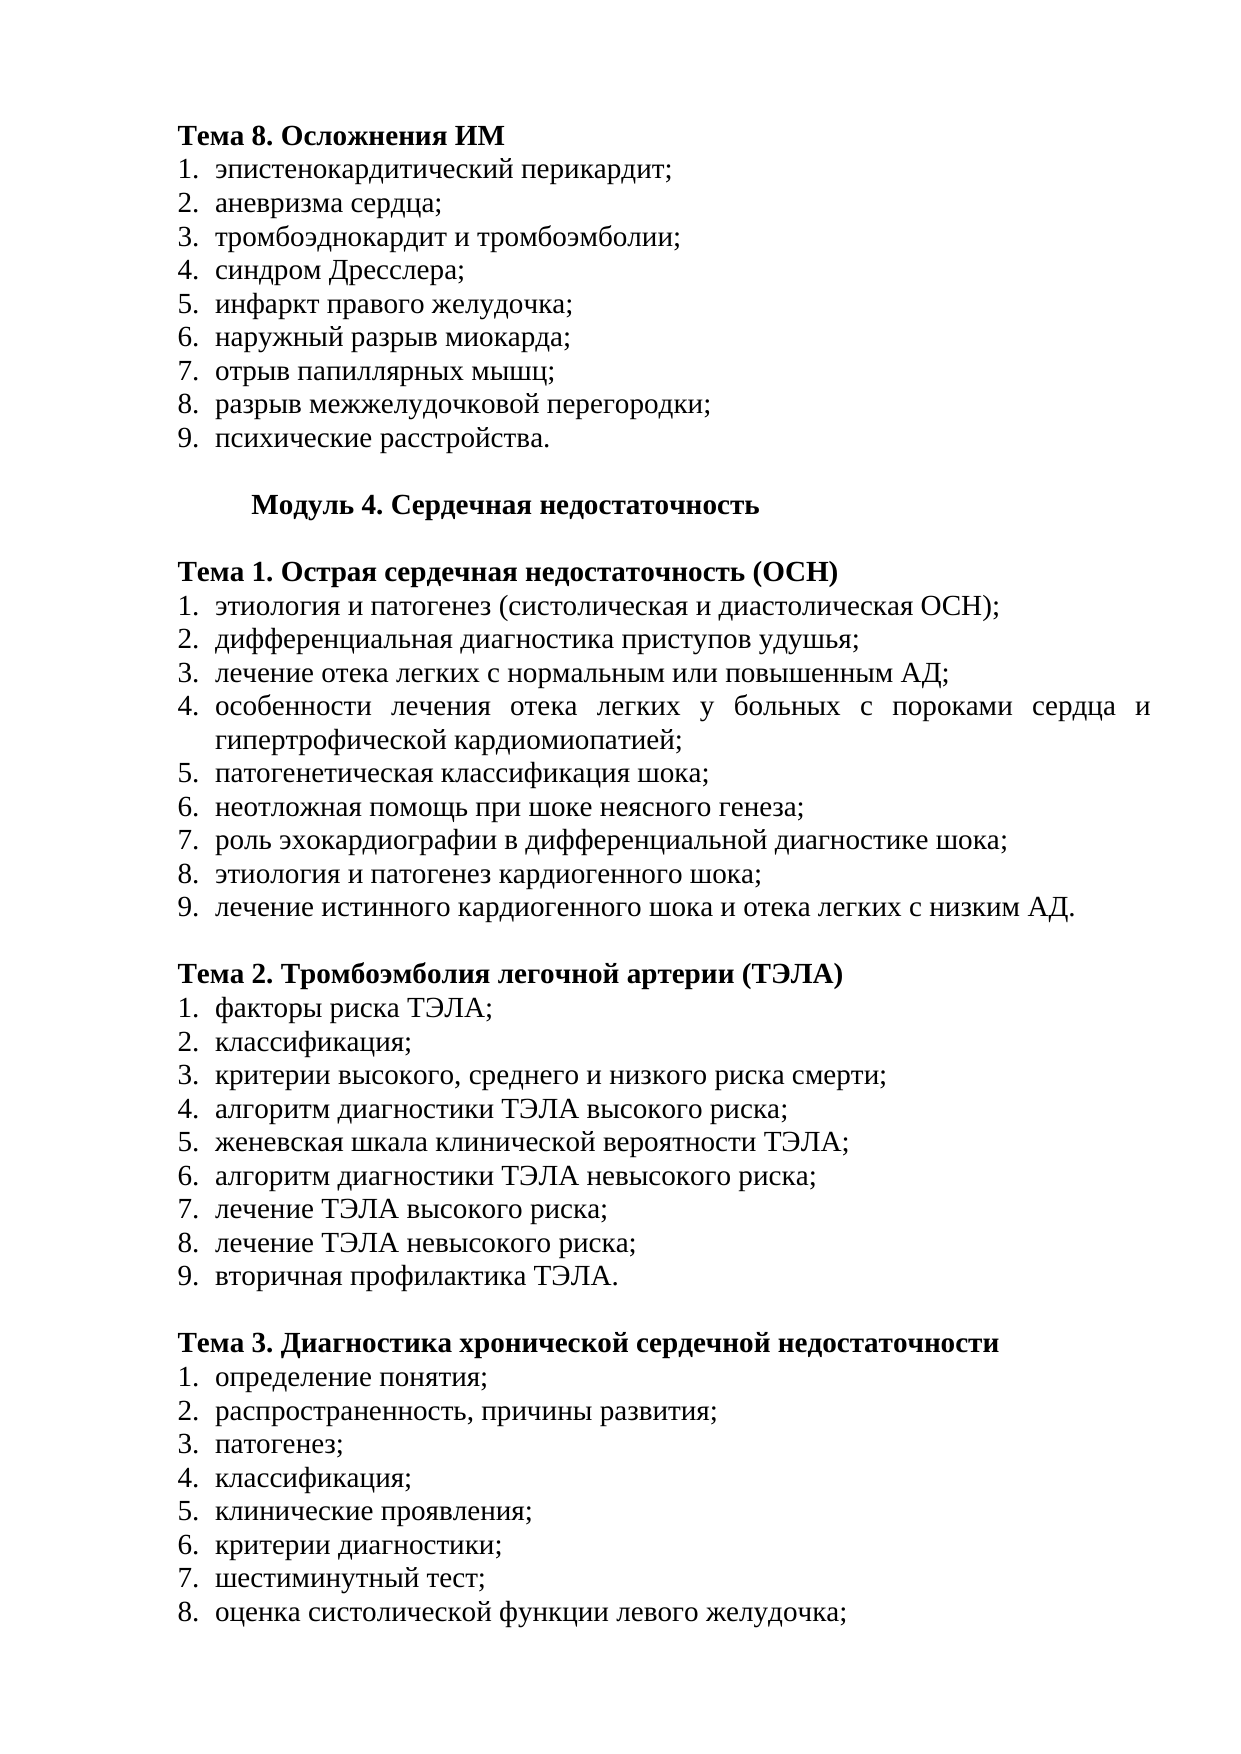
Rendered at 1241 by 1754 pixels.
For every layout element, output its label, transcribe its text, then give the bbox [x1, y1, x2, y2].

list критерии диагностики; [177, 1527, 1152, 1560]
list лечение истинного кардиогенного шока и отека легких с низким АД. [177, 889, 1152, 923]
list женевская шкала клинической вероятности ТЭЛА; [177, 1124, 1152, 1158]
list оценка систолической функции левого желудочка; [177, 1594, 1152, 1627]
list классификация; [177, 1460, 1152, 1493]
list алгоритм диагностики ТЭЛА невысокого риска; [177, 1158, 1152, 1191]
list лечение ТЭЛА высокого риска; [177, 1191, 1152, 1225]
list разрыв межжелудочковой перегородки; [177, 386, 1152, 420]
list факторы риска ТЭЛА; [177, 990, 1152, 1024]
list психические расстройства. [177, 420, 1152, 453]
list патогенетическая классификация шока; [177, 755, 1152, 789]
list синдром Дресслера; [177, 252, 1152, 286]
list шестиминутный тест; [177, 1560, 1152, 1594]
list Модуль 4. Сердечная недостаточность [177, 487, 1152, 521]
list этиология и патогенез (систолическая и диастолическая ОСН); [177, 588, 1152, 621]
list критерии высокого, среднего и низкого риска смерти; [177, 1057, 1152, 1091]
list Тема 1. Острая сердечная недостаточность (ОСН) [177, 554, 1152, 588]
list этиология и патогенез кардиогенного шока; [177, 856, 1152, 889]
list лечение ТЭЛА невысокого риска; [177, 1225, 1152, 1258]
list тромбоэднокардит и тромбоэмболии; [177, 219, 1152, 252]
list роль эхокардиографии в дифференциальной диагностике шока; [177, 822, 1152, 856]
list классификация; [177, 1024, 1152, 1057]
list неотложная помощь при шоке неясного генеза; [177, 789, 1152, 822]
list отрыв папиллярных мышц; [177, 353, 1152, 386]
list аневризма сердца; [177, 185, 1152, 219]
list алгоритм диагностики ТЭЛА высокого риска; [177, 1091, 1152, 1124]
list Тема 2. Тромбоэмболия легочной артерии (ТЭЛА) [177, 957, 1152, 990]
list Тема 3. Диагностика хронической сердечной недостаточности [177, 1326, 1152, 1359]
list особенности лечения отека легких у больных с пороками сердца и гипертрофической кардиомиопатией; [177, 688, 1152, 755]
list наружный разрыв миокарда; [177, 319, 1152, 353]
list инфаркт правого желудочка; [177, 286, 1152, 319]
list Тема 8. Осложнения ИМ [177, 118, 1152, 152]
list дифференциальная диагностика приступов удушья; [177, 621, 1152, 655]
list определение понятия; [177, 1359, 1152, 1393]
list вторичная профилактика ТЭЛА. [177, 1258, 1152, 1292]
list клинические проявления; [177, 1493, 1152, 1527]
list лечение отека легких с нормальным или повышенным АД; [177, 655, 1152, 688]
list эпистенокардитический перикардит; [177, 152, 1152, 185]
list распространенность, причины развития; [177, 1393, 1152, 1426]
list патогенез; [177, 1426, 1152, 1460]
